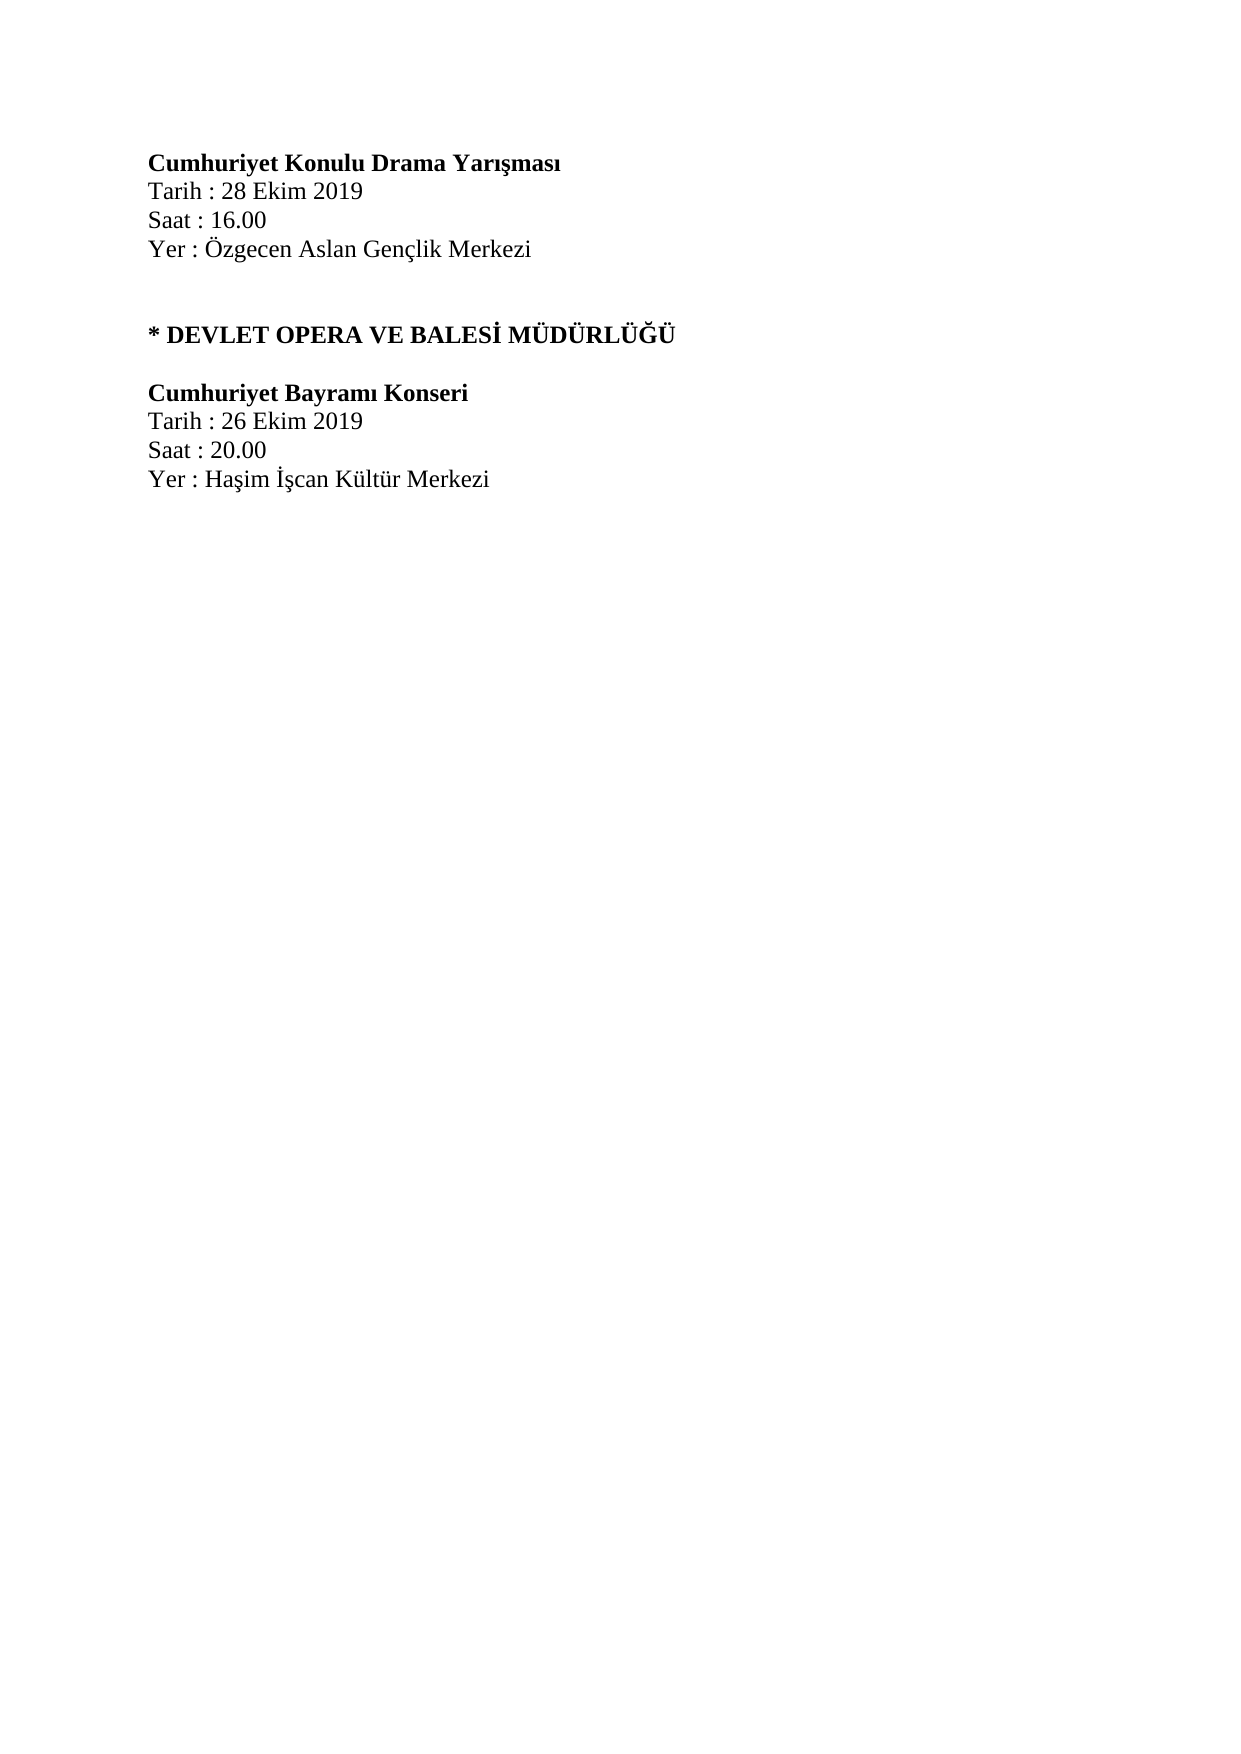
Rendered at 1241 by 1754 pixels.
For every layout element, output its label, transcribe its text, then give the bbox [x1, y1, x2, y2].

text Cumhuriyet Konulu Drama Yarışması Tarih : 28 Ekim 2019 Saat : 16.00 Yer : Özgecen Aslan Gençlik Merkezi [148, 148, 1093, 263]
text Cumhuriyet Bayramı Konseri Tarih : 26 Ekim 2019 Saat : 20.00 Yer : Haşim İşcan Kültür Merkezi [148, 349, 1093, 493]
text * DEVLET OPERA VE BALESİ MÜDÜRLÜĞÜ [148, 291, 1093, 349]
